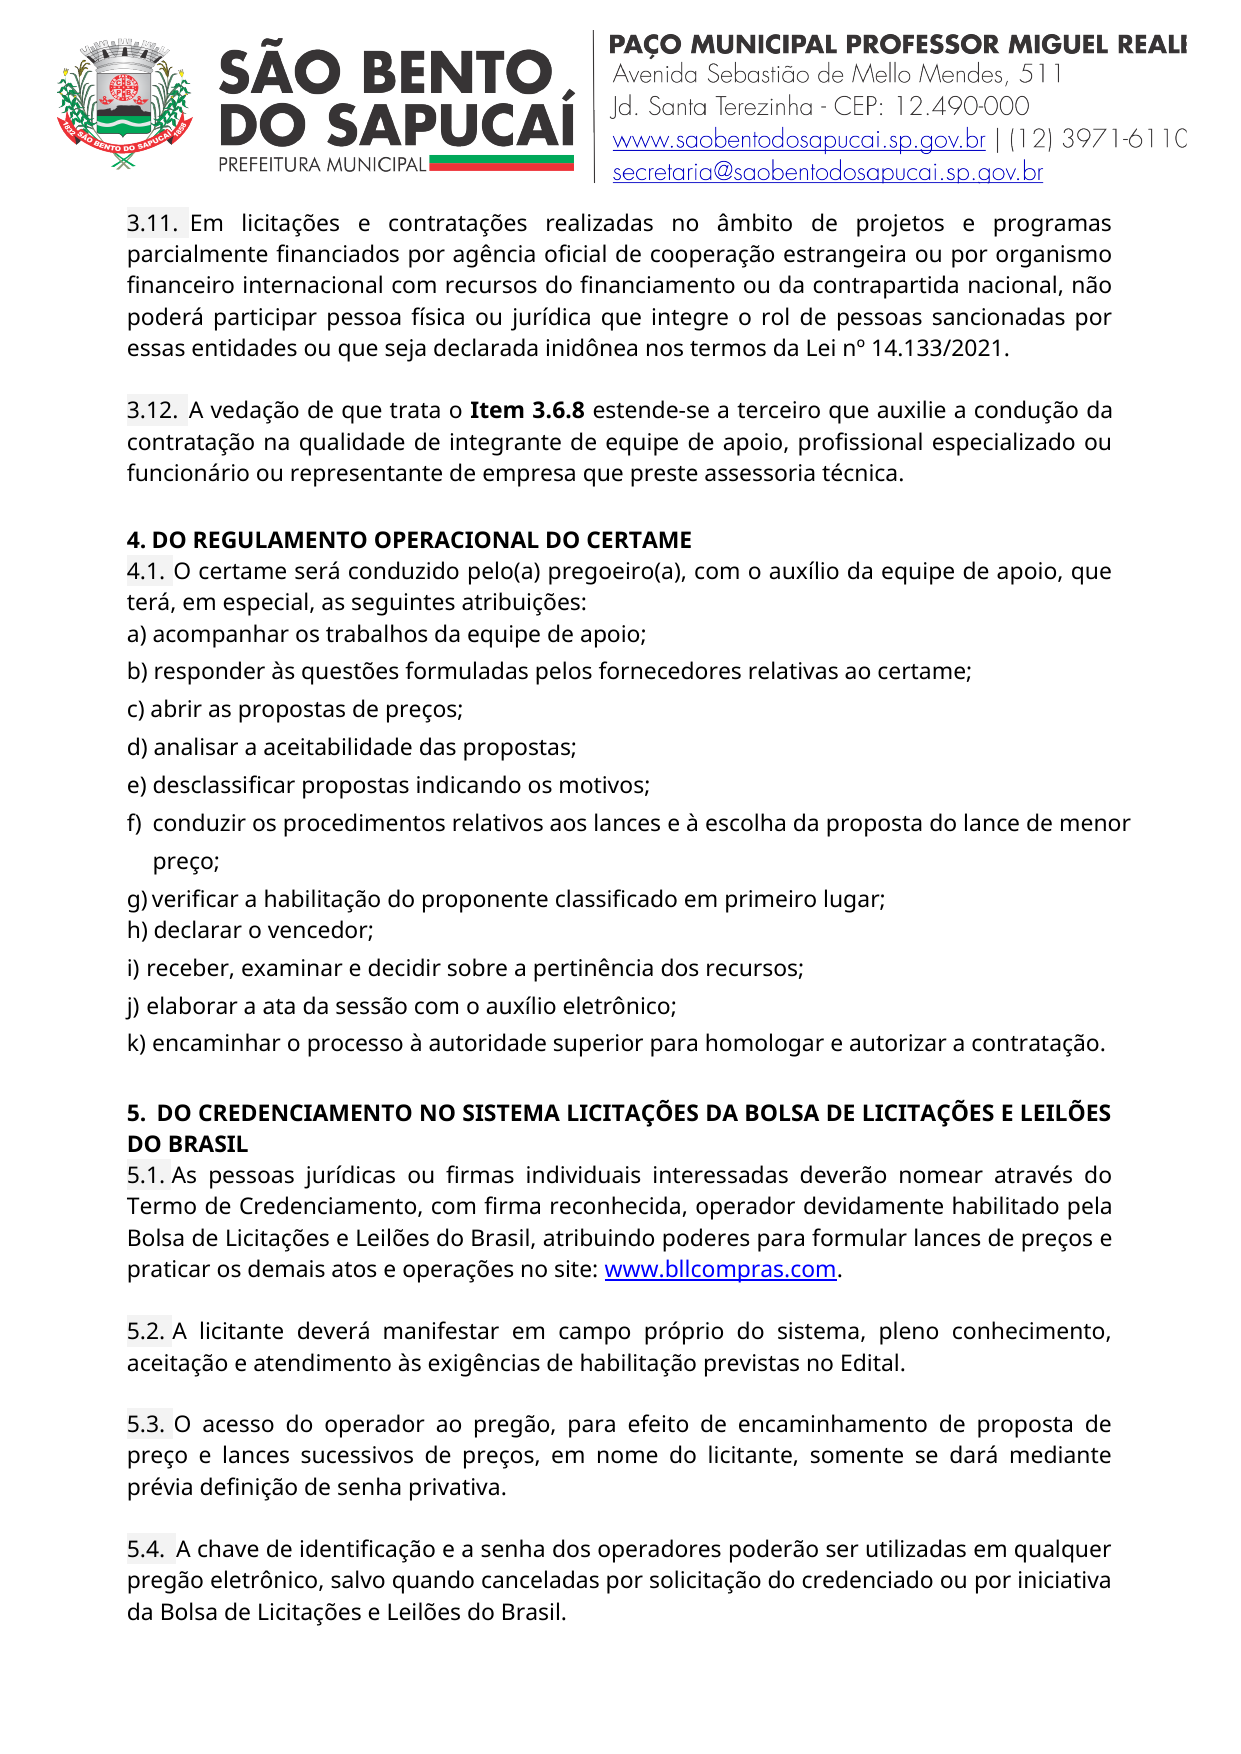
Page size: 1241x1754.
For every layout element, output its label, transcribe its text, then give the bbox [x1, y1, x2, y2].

list analisar a aceitabilidade das propostas; [127, 731, 1132, 762]
list O certame será conduzido pelo(a) pregoeiro(a), com o auxílio da equipe de apoio, que terá, em especial, as seguintes atribuições: [127, 555, 1113, 617]
list A chave de identificação e a senha dos operadores poderão ser utilizadas em qualquer pregão eletrônico, salvo quando canceladas por solicitação do credenciado ou por iniciativa da Bolsa de Licitações e Leilões do Brasil. [127, 1533, 1113, 1627]
list As pessoas jurídicas ou firmas individuais interessadas deverão nomear através do Termo de Credenciamento, com firma reconhecida, operador devidamente habilitado pela Bolsa de Licitações e Leilões do Brasil, atribuindo poderes para formular lances de preços e praticar os demais atos e operações no site: www.bllcompras.com. [127, 1159, 1113, 1284]
list declarar o vencedor; [127, 914, 1132, 945]
subtitle DO CREDENCIAMENTO NO SISTEMA LICITAÇÕES DA BOLSA DE LICITAÇÕES E LEILÕES DO BRASIL [127, 1096, 1113, 1159]
list encaminhar o processo à autoridade superior para homologar e autorizar a contratação. [127, 1027, 1132, 1059]
list receber, examinar e decidir sobre a pertinência dos recursos; [127, 952, 1132, 983]
list O acesso do operador ao pregão, para efeito de encaminhamento de proposta de preço e lances sucessivos de preços, em nome do licitante, somente se dará mediante prévia definição de senha privativa. [127, 1408, 1112, 1502]
picture [55, 30, 1187, 183]
list conduzir os procedimentos relativos aos lances e à escolha da proposta do lance de menor preço; [127, 807, 1132, 876]
subtitle DO REGULAMENTO OPERACIONAL DO CERTAME [127, 524, 1132, 555]
list elaborar a ata da sessão com o auxílio eletrônico; [127, 989, 1132, 1021]
list acompanhar os trabalhos da equipe de apoio; [127, 617, 1132, 649]
list abrir as propostas de preços; [127, 693, 1132, 724]
list A licitante deverá manifestar em campo próprio do sistema, pleno conhecimento, aceitação e atendimento às exigências de habilitação previstas no Edital. [127, 1315, 1113, 1378]
list desclassificar propostas indicando os motivos; [127, 769, 1132, 800]
list responder às questões formuladas pelos fornecedores relativas ao certame; [127, 655, 1132, 687]
list A vedação de que trata o Item 3.6.8 estende-se a terceiro que auxilie a condução da contratação na qualidade de integrante de equipe de apoio, profissional especializado ou funcionário ou representante de empresa que preste assessoria técnica. [127, 394, 1114, 488]
list verificar a habilitação do proponente classificado em primeiro lugar; [127, 882, 1132, 914]
list Em licitações e contratações realizadas no âmbito de projetos e programas parcialmente financiados por agência oficial de cooperação estrangeira ou por organismo financeiro internacional com recursos do financiamento ou da contrapartida nacional, não poderá participar pessoa física ou jurídica que integre o rol de pessoas sancionadas por essas entidades ou que seja declarada inidônea nos termos da Lei nº 14.133/2021. [127, 207, 1113, 363]
